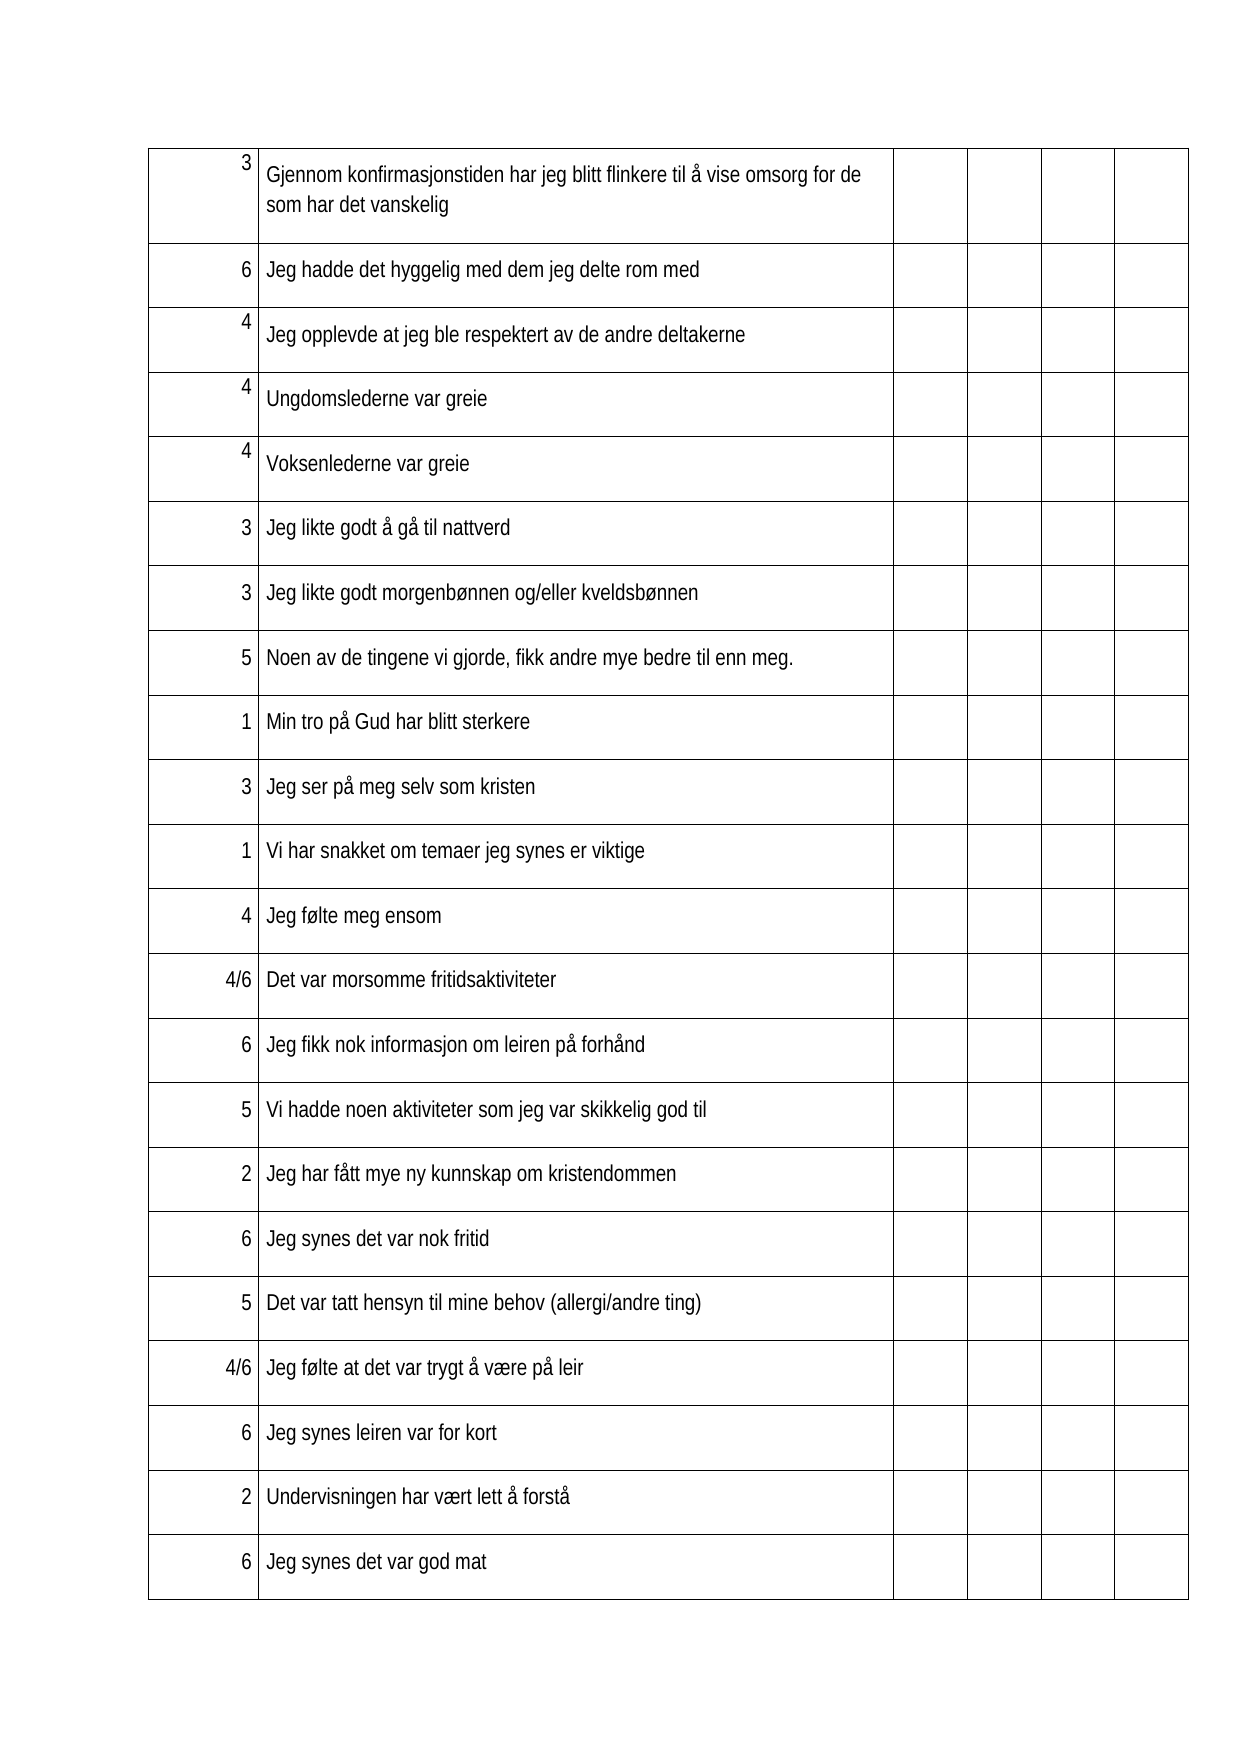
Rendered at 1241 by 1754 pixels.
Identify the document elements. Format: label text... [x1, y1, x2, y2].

table_cell [894, 373, 967, 436]
table_cell [968, 1341, 1041, 1405]
table_cell 2 [149, 1148, 258, 1211]
table_cell 5 [149, 1277, 258, 1340]
table_cell Det var morsomme fritidsaktiviteter [259, 954, 893, 1017]
table_cell [1042, 1212, 1114, 1276]
table_cell [894, 149, 967, 242]
table_cell Jeg ser på meg selv som kristen [259, 760, 893, 824]
table_cell 4/6 [149, 1341, 258, 1405]
table_cell [894, 1277, 967, 1340]
table_cell [968, 954, 1041, 1017]
table_cell [894, 760, 967, 824]
table_cell [1115, 1471, 1188, 1534]
table_cell Vi hadde noen aktiviteter som jeg var skikkelig god til [259, 1083, 893, 1147]
table_cell [1115, 1406, 1188, 1469]
table_cell [894, 308, 967, 372]
table_cell Jeg likte godt å gå til nattverd [259, 502, 893, 565]
table_cell [1042, 244, 1114, 307]
table_cell [1115, 760, 1188, 824]
table_cell [894, 566, 967, 630]
table_cell [968, 825, 1041, 888]
table_cell 6 [149, 1019, 258, 1082]
table_cell [968, 1083, 1041, 1147]
table_cell [968, 149, 1041, 242]
table_cell [1042, 502, 1114, 565]
table_cell [1115, 502, 1188, 565]
table_cell [1042, 1471, 1114, 1534]
table_cell [894, 1148, 967, 1211]
table_cell [1042, 566, 1114, 630]
table_cell Jeg fikk nok informasjon om leiren på forhånd [259, 1019, 893, 1082]
table_cell Jeg hadde det hyggelig med dem jeg delte rom med [259, 244, 893, 307]
table_cell [1042, 889, 1114, 953]
table_cell [1115, 631, 1188, 694]
table_cell [1042, 954, 1114, 1017]
table_cell [1042, 1083, 1114, 1147]
table_cell [968, 1212, 1041, 1276]
table_cell [968, 631, 1041, 694]
table_cell [1042, 1019, 1114, 1082]
table_cell [968, 244, 1041, 307]
table_cell [1115, 1277, 1188, 1340]
table_cell [1042, 373, 1114, 436]
table_cell Jeg følte at det var trygt å være på leir [259, 1341, 893, 1405]
table_cell [1115, 825, 1188, 888]
table_cell [1042, 760, 1114, 824]
table_cell [894, 1212, 967, 1276]
table_cell Jeg opplevde at jeg ble respektert av de andre deltakerne [259, 308, 893, 372]
table_cell [1042, 437, 1114, 501]
table_cell [968, 502, 1041, 565]
table_cell 3 [149, 149, 258, 242]
table_cell [968, 1277, 1041, 1340]
table_cell [894, 825, 967, 888]
table_cell [894, 1083, 967, 1147]
table_cell [1115, 308, 1188, 372]
table_cell [1115, 889, 1188, 953]
table_cell [968, 308, 1041, 372]
table_cell [1115, 1535, 1188, 1599]
table_cell [894, 1535, 967, 1599]
table_cell [1115, 1019, 1188, 1082]
table_cell [1115, 149, 1188, 242]
table_cell Det var tatt hensyn til mine behov (allergi/andre ting) [259, 1277, 893, 1340]
table_cell [1115, 373, 1188, 436]
table_cell 1 [149, 825, 258, 888]
table_cell [968, 1471, 1041, 1534]
table_cell [894, 954, 967, 1017]
table_cell [1115, 1341, 1188, 1405]
table_cell [1042, 1148, 1114, 1211]
table_cell 5 [149, 631, 258, 694]
table_cell Jeg likte godt morgenbønnen og/eller kveldsbønnen [259, 566, 893, 630]
table_cell Min tro på Gud har blitt sterkere [259, 696, 893, 759]
table_cell [1042, 631, 1114, 694]
table_cell 3 [149, 760, 258, 824]
table_cell 5 [149, 1083, 258, 1147]
table_cell [894, 502, 967, 565]
table_cell [894, 1406, 967, 1469]
table_cell 6 [149, 1406, 258, 1469]
table_cell [894, 437, 967, 501]
table_cell Jeg synes det var god mat [259, 1535, 893, 1599]
table_cell [968, 1019, 1041, 1082]
table_cell Jeg følte meg ensom [259, 889, 893, 953]
table_cell 4 [149, 373, 258, 436]
table_cell Vi har snakket om temaer jeg synes er viktige [259, 825, 893, 888]
table_cell [968, 889, 1041, 953]
table_cell 2 [149, 1471, 258, 1534]
table_cell 4 [149, 889, 258, 953]
table_cell [968, 1535, 1041, 1599]
table_cell Noen av de tingene vi gjorde, fikk andre mye bedre til enn meg. [259, 631, 893, 694]
table_cell Jeg synes det var nok fritid [259, 1212, 893, 1276]
table_cell 3 [149, 502, 258, 565]
table_cell [1115, 566, 1188, 630]
table_cell [1042, 308, 1114, 372]
table_cell [968, 566, 1041, 630]
table_cell [1115, 437, 1188, 501]
table_cell [894, 1341, 967, 1405]
table_cell [894, 631, 967, 694]
table_cell [894, 696, 967, 759]
table_cell [1042, 1277, 1114, 1340]
table_cell Gjennom konfirmasjonstiden har jeg blitt flinkere til å vise omsorg for de som har det vanskelig [259, 149, 893, 242]
table_cell [1115, 696, 1188, 759]
table_cell [1042, 1341, 1114, 1405]
table_cell [968, 373, 1041, 436]
table_cell 4 [149, 308, 258, 372]
table_cell Voksenlederne var greie [259, 437, 893, 501]
table_cell [968, 1406, 1041, 1469]
table_cell [1042, 1406, 1114, 1469]
table_cell [1115, 954, 1188, 1017]
table_cell [894, 244, 967, 307]
table_cell 1 [149, 696, 258, 759]
table_cell Jeg har fått mye ny kunnskap om kristendommen [259, 1148, 893, 1211]
table_cell Ungdomslederne var greie [259, 373, 893, 436]
table_cell 4/6 [149, 954, 258, 1017]
table_cell [1042, 825, 1114, 888]
table_cell [1042, 149, 1114, 242]
table_cell 6 [149, 1212, 258, 1276]
table_cell [1115, 244, 1188, 307]
table_cell [968, 696, 1041, 759]
table_cell [1042, 696, 1114, 759]
table_cell [1042, 1535, 1114, 1599]
table_cell 6 [149, 1535, 258, 1599]
table_cell [968, 437, 1041, 501]
table_cell Undervisningen har vært lett å forstå [259, 1471, 893, 1534]
table_cell Jeg synes leiren var for kort [259, 1406, 893, 1469]
table_cell [968, 760, 1041, 824]
table_cell [894, 889, 967, 953]
table_cell [1115, 1148, 1188, 1211]
table_cell [1115, 1212, 1188, 1276]
table_cell [968, 1148, 1041, 1211]
table_cell [894, 1019, 967, 1082]
table_cell [1115, 1083, 1188, 1147]
table_cell 3 [149, 566, 258, 630]
table_cell 4 [149, 437, 258, 501]
table_cell [894, 1471, 967, 1534]
table_cell 6 [149, 244, 258, 307]
